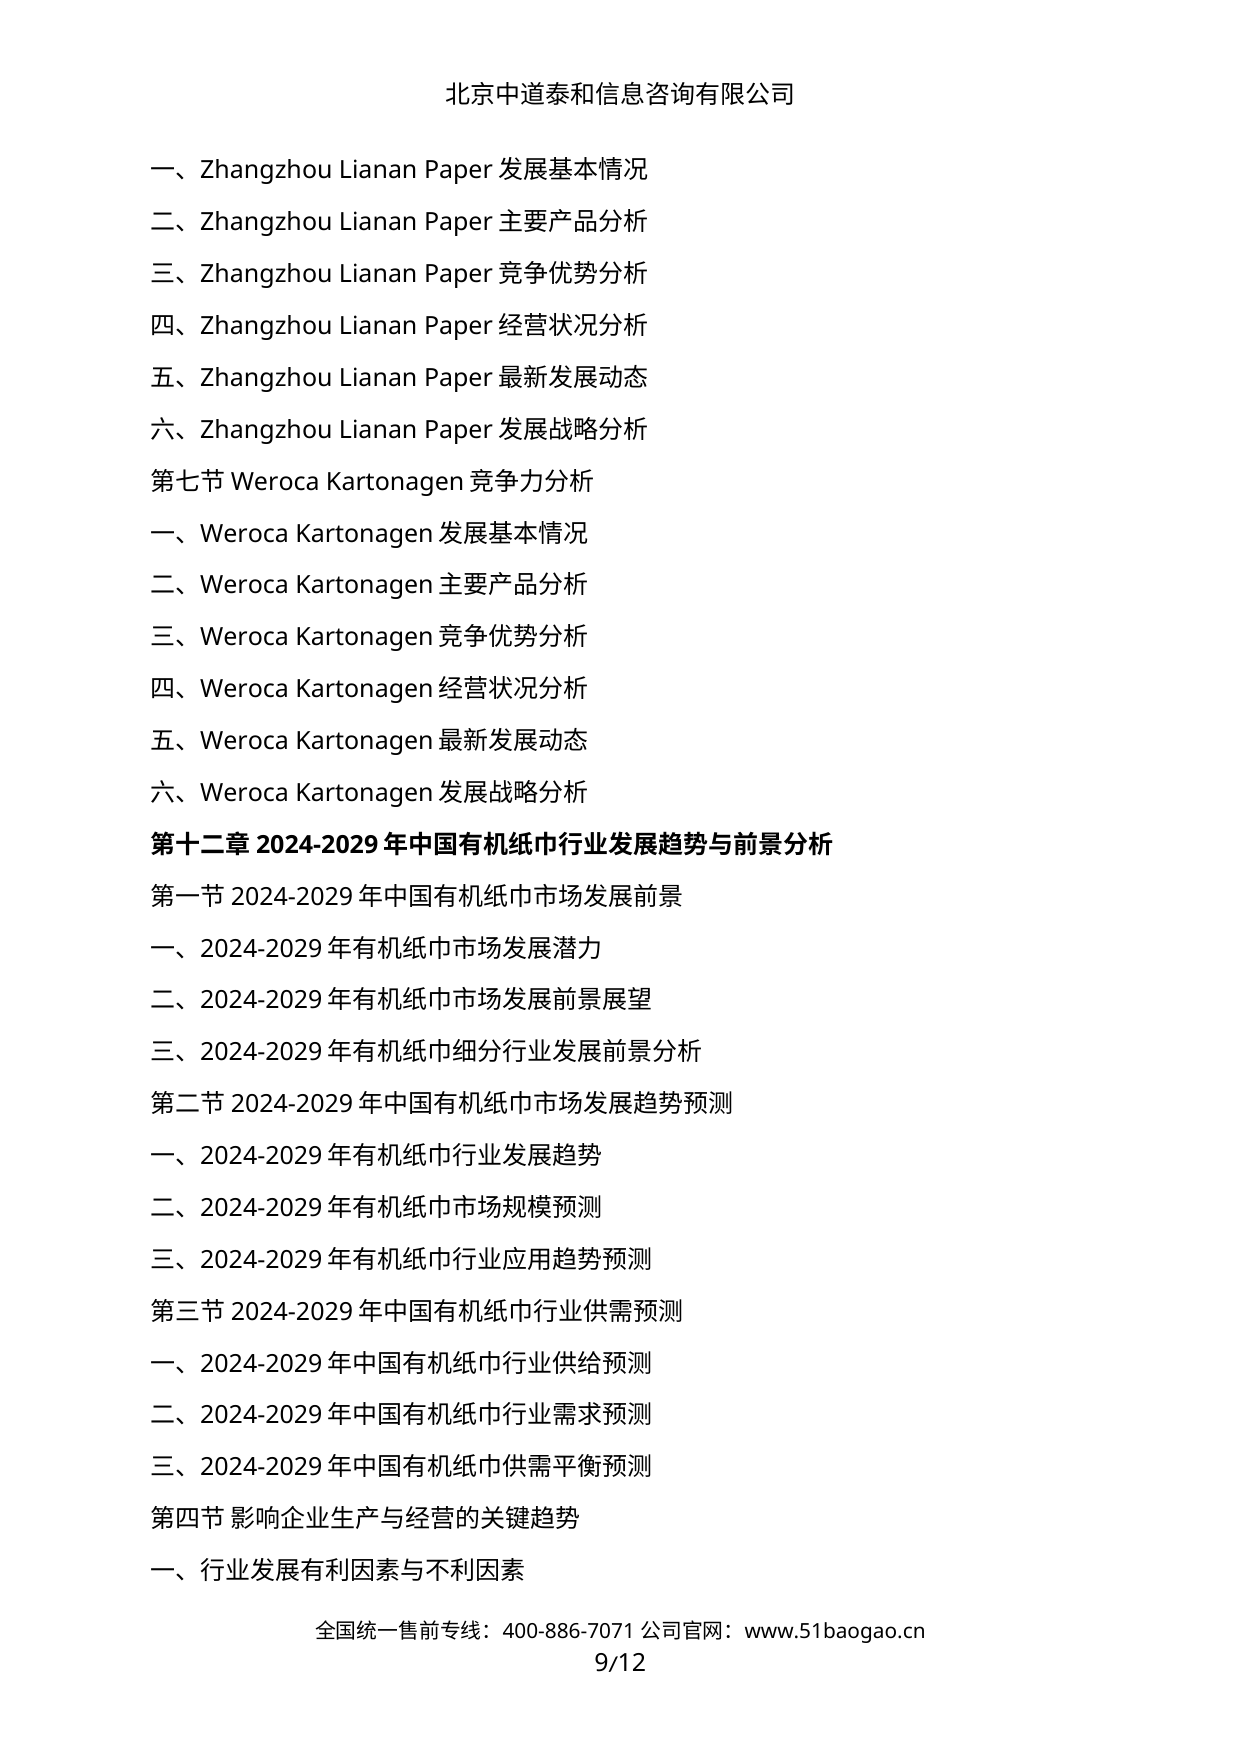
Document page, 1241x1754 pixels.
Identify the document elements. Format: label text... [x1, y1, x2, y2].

text 第十二章 2024-2029年中国有机纸巾行业发展趋势与前景分析 [150, 824, 1090, 861]
text 五、Zhangzhou Lianan Paper最新发展动态 [150, 357, 1090, 394]
text 二、Weroca Kartonagen主要产品分析 [150, 565, 1090, 601]
text 六、Zhangzhou Lianan Paper发展战略分析 [150, 409, 1090, 446]
text 四、Zhangzhou Lianan Paper经营状况分析 [150, 306, 1090, 342]
text 一、Weroca Kartonagen发展基本情况 [150, 513, 1090, 549]
text 二、2024-2029年有机纸巾市场发展前景展望 [150, 980, 1090, 1016]
text 一、行业发展有利因素与不利因素 [150, 1551, 1090, 1587]
text 四、Weroca Kartonagen经营状况分析 [150, 669, 1090, 705]
text 三、2024-2029年中国有机纸巾供需平衡预测 [150, 1447, 1090, 1483]
text 五、Weroca Kartonagen最新发展动态 [150, 721, 1090, 757]
text 一、2024-2029年有机纸巾市场发展潜力 [150, 928, 1090, 964]
text 第三节 2024-2029年中国有机纸巾行业供需预测 [150, 1291, 1090, 1327]
text 一、2024-2029年有机纸巾行业发展趋势 [150, 1136, 1090, 1172]
text 六、Weroca Kartonagen发展战略分析 [150, 772, 1090, 809]
text 一、2024-2029年中国有机纸巾行业供给预测 [150, 1343, 1090, 1379]
text 第一节 2024-2029年中国有机纸巾市场发展前景 [150, 876, 1090, 912]
text 一、Zhangzhou Lianan Paper发展基本情况 [150, 150, 1090, 186]
text 二、2024-2029年有机纸巾市场规模预测 [150, 1187, 1090, 1224]
text 二、2024-2029年中国有机纸巾行业需求预测 [150, 1395, 1090, 1431]
text 三、Weroca Kartonagen竞争优势分析 [150, 617, 1090, 653]
text 第七节 Weroca Kartonagen竞争力分析 [150, 461, 1090, 497]
text 三、2024-2029年有机纸巾细分行业发展前景分析 [150, 1032, 1090, 1068]
text 三、Zhangzhou Lianan Paper竞争优势分析 [150, 254, 1090, 290]
text 第四节 影响企业生产与经营的关键趋势 [150, 1499, 1090, 1535]
text 二、Zhangzhou Lianan Paper主要产品分析 [150, 202, 1090, 238]
text 三、2024-2029年有机纸巾行业应用趋势预测 [150, 1239, 1090, 1276]
text 第二节 2024-2029年中国有机纸巾市场发展趋势预测 [150, 1084, 1090, 1120]
